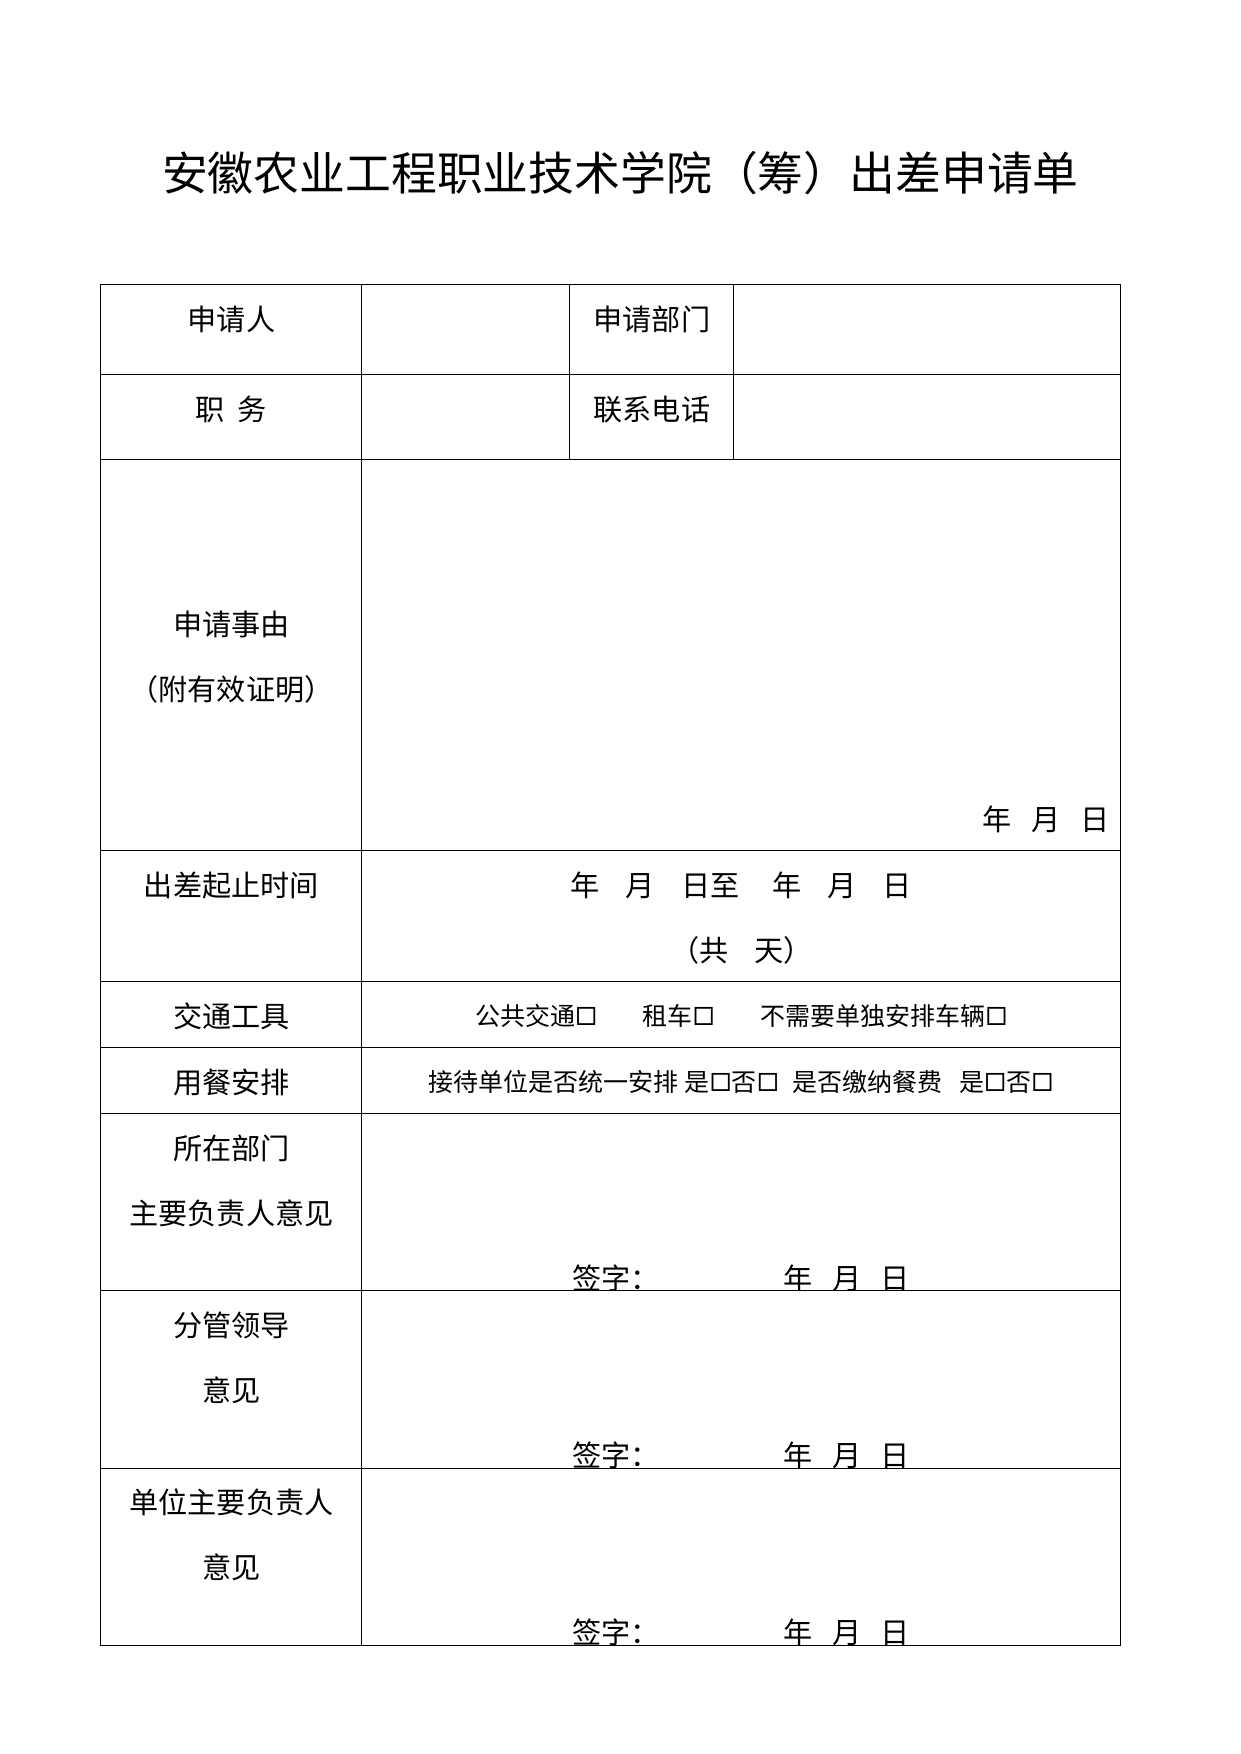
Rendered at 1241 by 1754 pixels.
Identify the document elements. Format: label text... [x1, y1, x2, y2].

table_cell 签字： 年 月 日 [362, 1469, 1120, 1645]
table_cell 出差起止时间 [101, 851, 361, 981]
table_cell 接待单位是否统一安排 是否 是否缴纳餐费 是否 [362, 1048, 1120, 1113]
table_cell 分管领导 意见 [101, 1291, 361, 1468]
table_cell 申请事由 （附有效证明） [101, 460, 361, 850]
table_cell [362, 375, 569, 459]
table_cell 公共交通 租车 不需要单独安排车辆 [362, 982, 1120, 1047]
table_cell 签字： 年 月 日 [362, 1114, 1120, 1290]
table_cell 签字： 年 月 日 [362, 1291, 1120, 1468]
table_cell 联系电话 [570, 375, 733, 459]
table_cell 用餐安排 [101, 1048, 361, 1113]
table_cell 所在部门 主要负责人意见 [101, 1114, 361, 1290]
table_header [362, 285, 569, 374]
table_cell 年 月 日至 年 月 日 （共 天） [362, 851, 1120, 981]
text 安徽农业工程职业技术学院（筹）出差申请单 [118, 122, 1122, 219]
table_header [734, 285, 1120, 374]
table_cell 职 务 [101, 375, 361, 459]
table_cell 年 月 日 [362, 460, 1120, 850]
table_cell 单位主要负责人 意见 [101, 1469, 361, 1645]
table_header 申请人 [101, 285, 361, 374]
table_cell 交通工具 [101, 982, 361, 1047]
table_header 申请部门 [570, 285, 733, 374]
table_cell [734, 375, 1120, 459]
